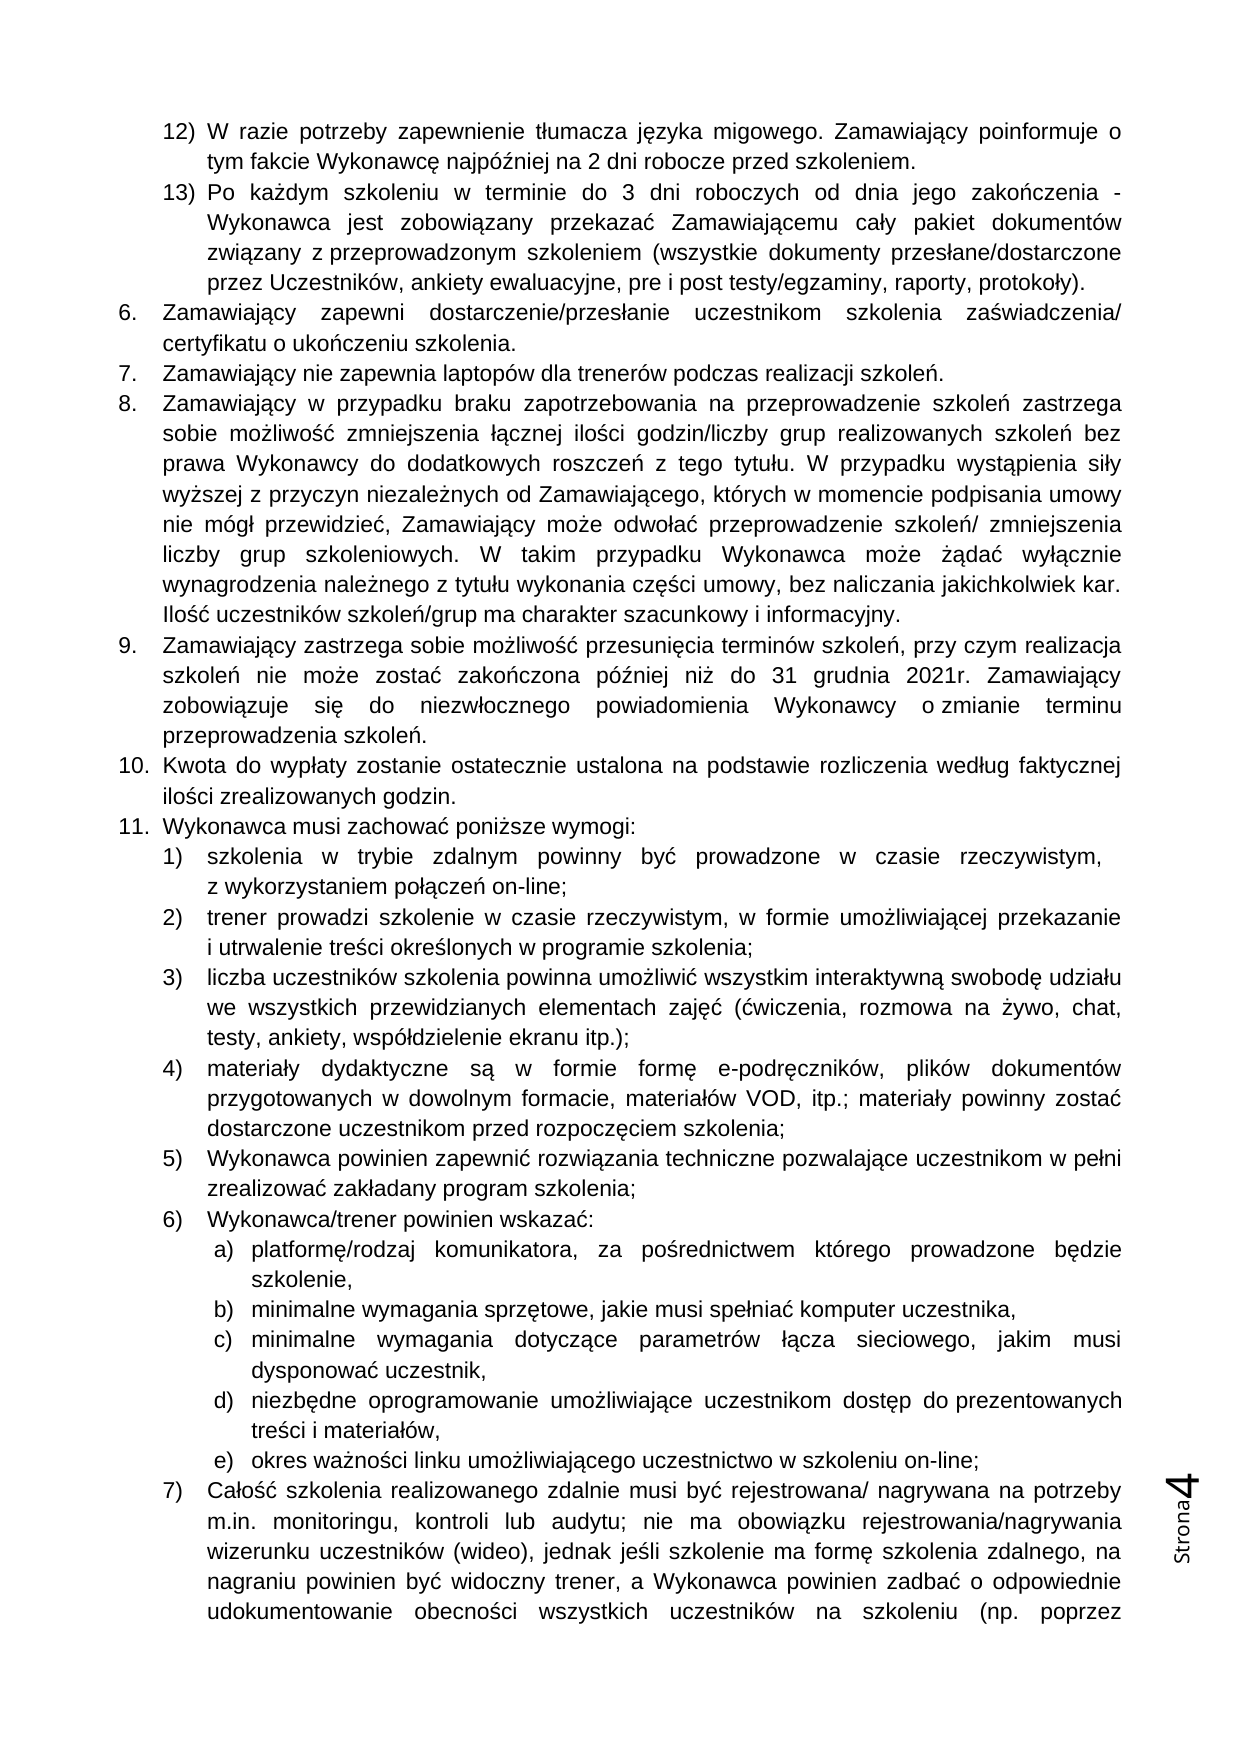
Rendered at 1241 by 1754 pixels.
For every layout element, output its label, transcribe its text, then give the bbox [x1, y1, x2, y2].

list niezbędne oprogramowanie umożliwiające uczestnikom dostęp do prezentowanych treści i materiałów, [213, 1387, 1122, 1443]
list liczba uczestników szkolenia powinna umożliwić wszystkim interaktywną swobodę udziału we wszystkich przewidzianych elementach zajęć (ćwiczenia, rozmowa na żywo, chat, testy, ankiety, współdzielenie ekranu itp.); [162, 964, 1122, 1051]
list Zamawiający zapewni dostarczenie/przesłanie uczestnikom szkolenia zaświadczenia/ certyfikatu o ukończeniu szkolenia. [118, 299, 1122, 356]
list Zamawiający zastrzega sobie możliwość przesunięcia terminów szkoleń, przy czym realizacja szkoleń nie może zostać zakończona później niż do 31 grudnia 2021r. Zamawiający zobowiązuje się do niezwłocznego powiadomienia Wykonawcy o zmianie terminu przeprowadzenia szkoleń. [118, 632, 1122, 749]
list W razie potrzeby zapewnienie tłumacza języka migowego. Zamawiający poinformuje o tym fakcie Wykonawcę najpóźniej na 2 dni robocze przed szkoleniem. [162, 118, 1122, 175]
list minimalne wymagania sprzętowe, jakie musi spełniać komputer uczestnika, [213, 1296, 1122, 1323]
list Wykonawca musi zachować poniższe wymogi: [118, 813, 1122, 839]
list materiały dydaktyczne są w formie formę e-podręczników, plików dokumentów przygotowanych w dowolnym formacie, materiałów VOD, itp.; materiały powinny zostać dostarczone uczestnikom przed rozpoczęciem szkolenia; [162, 1054, 1122, 1141]
list Zamawiający nie zapewnia laptopów dla trenerów podczas realizacji szkoleń. [118, 360, 1122, 386]
list szkolenia w trybie zdalnym powinny być prowadzone w czasie rzeczywistym, z wykorzystaniem połączeń on-line; [162, 843, 1122, 900]
list Po każdym szkoleniu w terminie do 3 dni roboczych od dnia jego zakończenia - Wykonawca jest zobowiązany przekazać Zamawiającemu cały pakiet dokumentów związany z przeprowadzonym szkoleniem (wszystkie dokumenty przesłane/dostarczone przez Uczestników, ankiety ewaluacyjne, pre i post testy/egzaminy, raporty, protokoły). [162, 178, 1122, 296]
list platformę/rodzaj komunikatora, za pośrednictwem którego prowadzone będzie szkolenie, [213, 1236, 1122, 1292]
list Kwota do wypłaty zostanie ostatecznie ustalona na podstawie rozliczenia według faktycznej ilości zrealizowanych godzin. [118, 752, 1122, 809]
list okres ważności linku umożliwiającego uczestnictwo w szkoleniu on-line; [213, 1447, 1122, 1474]
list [162, 1477, 1122, 1625]
list Zamawiający w przypadku braku zapotrzebowania na przeprowadzenie szkoleń zastrzega sobie możliwość zmniejszenia łącznej ilości godzin/liczby grup realizowanych szkoleń bez prawa Wykonawcy do dodatkowych roszczeń z tego tytułu. W przypadku wystąpienia siły wyższej z przyczyn niezależnych od Zamawiającego, których w momencie podpisania umowy nie mógł przewidzieć, Zamawiający może odwołać przeprowadzenie szkoleń/ zmniejszenia liczby grup szkoleniowych. W takim przypadku Wykonawca może żądać wyłącznie wynagrodzenia należnego z tytułu wykonania części umowy, bez naliczania jakichkolwiek kar. Ilość uczestników szkoleń/grup ma charakter szacunkowy i informacyjny. [118, 390, 1122, 628]
list minimalne wymagania dotyczące parametrów łącza sieciowego, jakim musi dysponować uczestnik, [213, 1326, 1122, 1383]
list Wykonawca/trener powinien wskazać: [162, 1206, 1122, 1232]
list trener prowadzi szkolenie w czasie rzeczywistym, w formie umożliwiającej przekazanie i utrwalenie treści określonych w programie szkolenia; [162, 903, 1122, 960]
list Wykonawca powinien zapewnić rozwiązania techniczne pozwalające uczestnikom w pełni zrealizować zakładany program szkolenia; [162, 1145, 1122, 1202]
